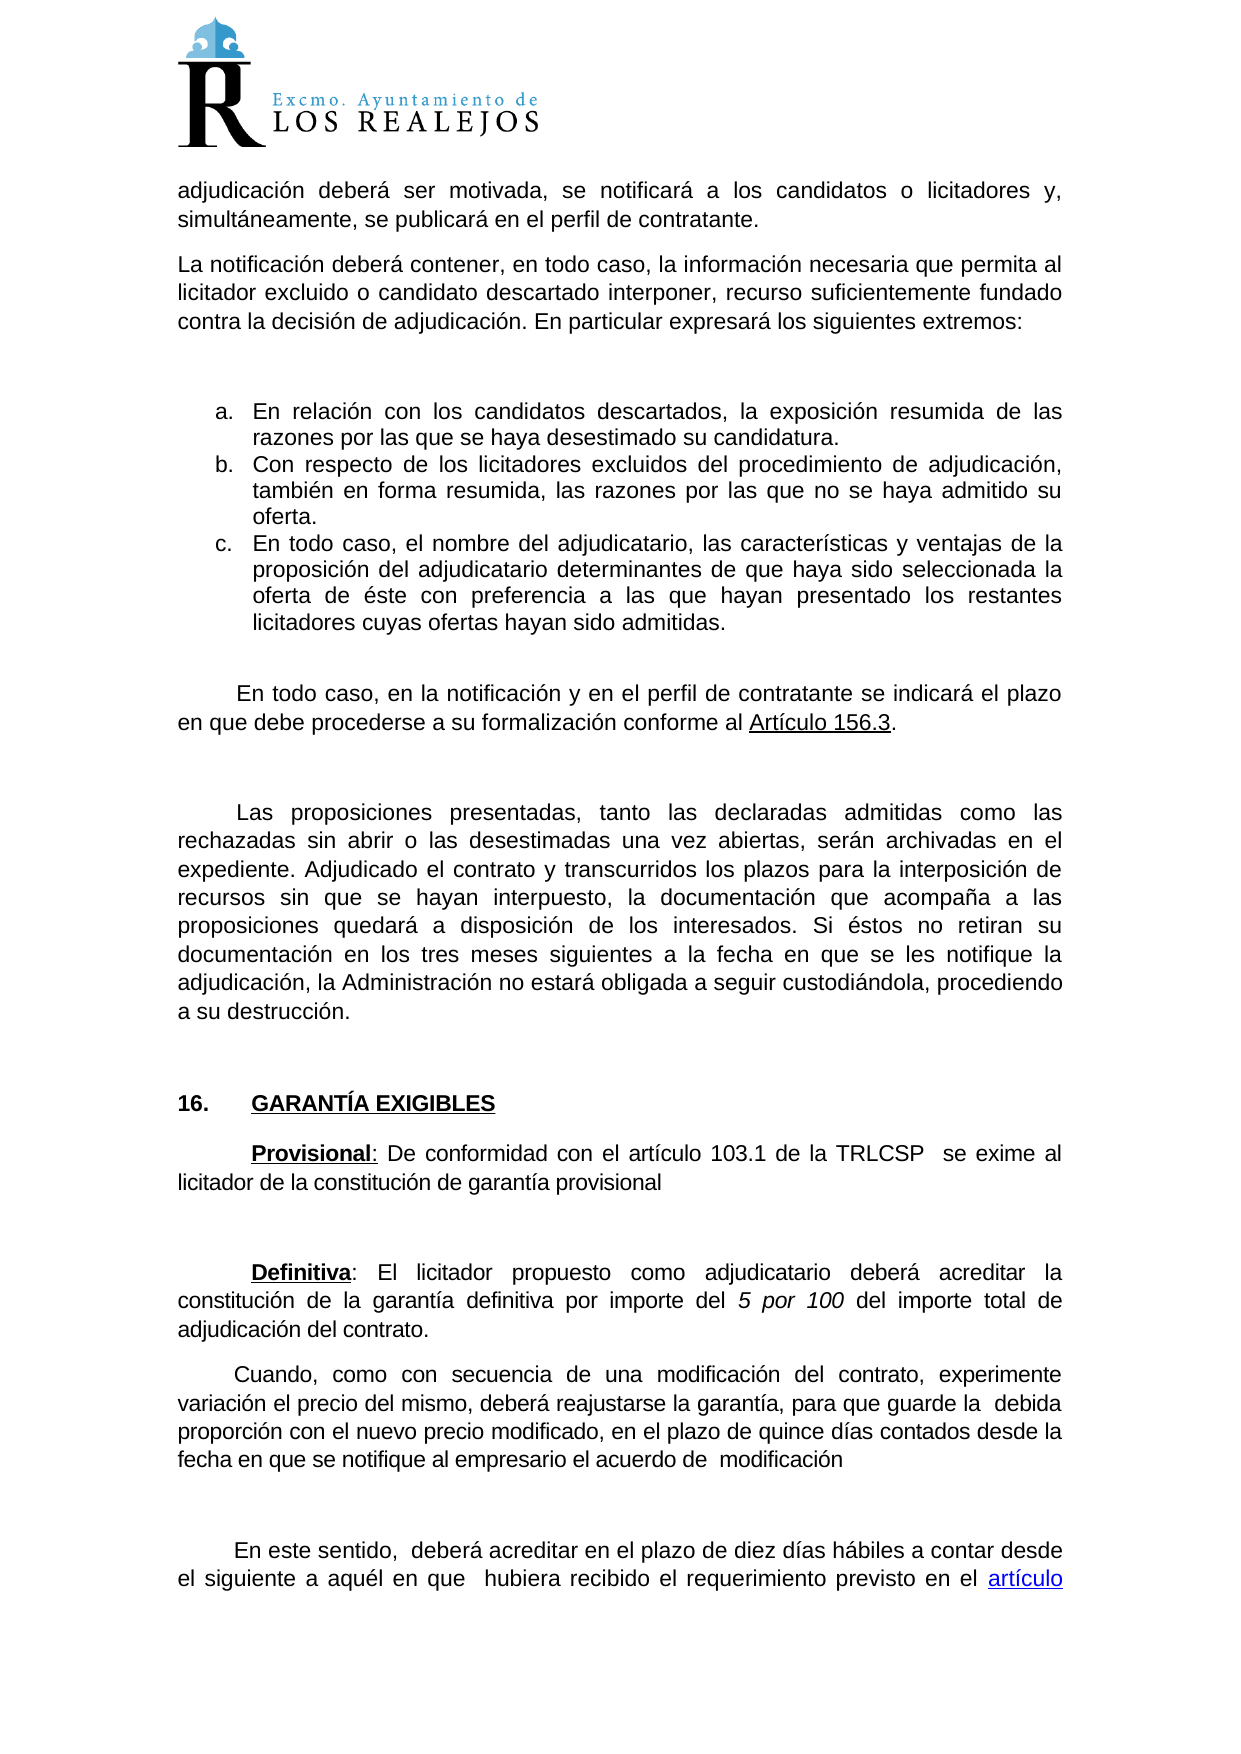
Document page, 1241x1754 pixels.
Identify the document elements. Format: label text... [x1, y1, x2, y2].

list Con respecto de los licitadores excluidos del procedimiento de adjudicación, también en forma resumida, las razones por las que no se haya admitido su oferta. [215, 451, 1063, 529]
list En todo caso, el nombre del adjudicatario, las características y ventajas de la proposición del adjudicatario determinantes de que haya sido seleccionada la oferta de éste con preferencia a las que hayan presentado los restantes licitadores cuyas ofertas hayan sido admitidas. [215, 529, 1063, 635]
text La notificación deberá contener, en todo caso, la información necesaria que permita al licitador excluido o candidato descartado interponer, recurso suficientemente fundado contra la decisión de adjudicación. En particular expresará los siguientes extremos: [177, 251, 1063, 334]
text Definitiva: El licitador propuesto como adjudicatario deberá acreditar la constitución de la garantía definitiva por importe del 5 por 100 del importe total de adjudicación del contrato. [177, 1259, 1063, 1342]
text Cuando, como con secuencia de una modificación del contrato, experimente variación el precio del mismo, deberá reajustarse la garantía, para que guarde la debida proporción con el nuevo precio modificado, en el plazo de quince días contados desde la fecha en que se notifique al empresario el acuerdo de modificación [177, 1361, 1063, 1473]
text En todo caso, en la notificación y en el perfil de contratante se indicará el plazo en que debe procederse a su formalización conforme al Artículo 156.3. [177, 680, 1063, 735]
text Las proposiciones presentadas, tanto las declaradas admitidas como las rechazadas sin abrir o las desestimadas una vez abiertas, serán archivadas en el expediente. Adjudicado el contrato y transcurridos los plazos para la interposición de recursos sin que se hayan interpuesto, la documentación que acompaña a las proposiciones quedará a disposición de los interesados. Si éstos no retiran su documentación en los tres meses siguientes a la fecha en que se les notifique la adjudicación, la Administración no estará obligada a seguir custodiándola, procediendo a su destrucción. [177, 799, 1063, 1024]
list En relación con los candidatos descartados, la exposición resumida de las razones por las que se haya desestimado su candidatura. [215, 398, 1063, 451]
list GARANTÍA EXIGIBLES [177, 1090, 1063, 1116]
picture [177, 15, 539, 147]
text Provisional: De conformidad con el artículo 103.1 de se exime al licitador de la constitución de garantía provisional [177, 1140, 1063, 1195]
